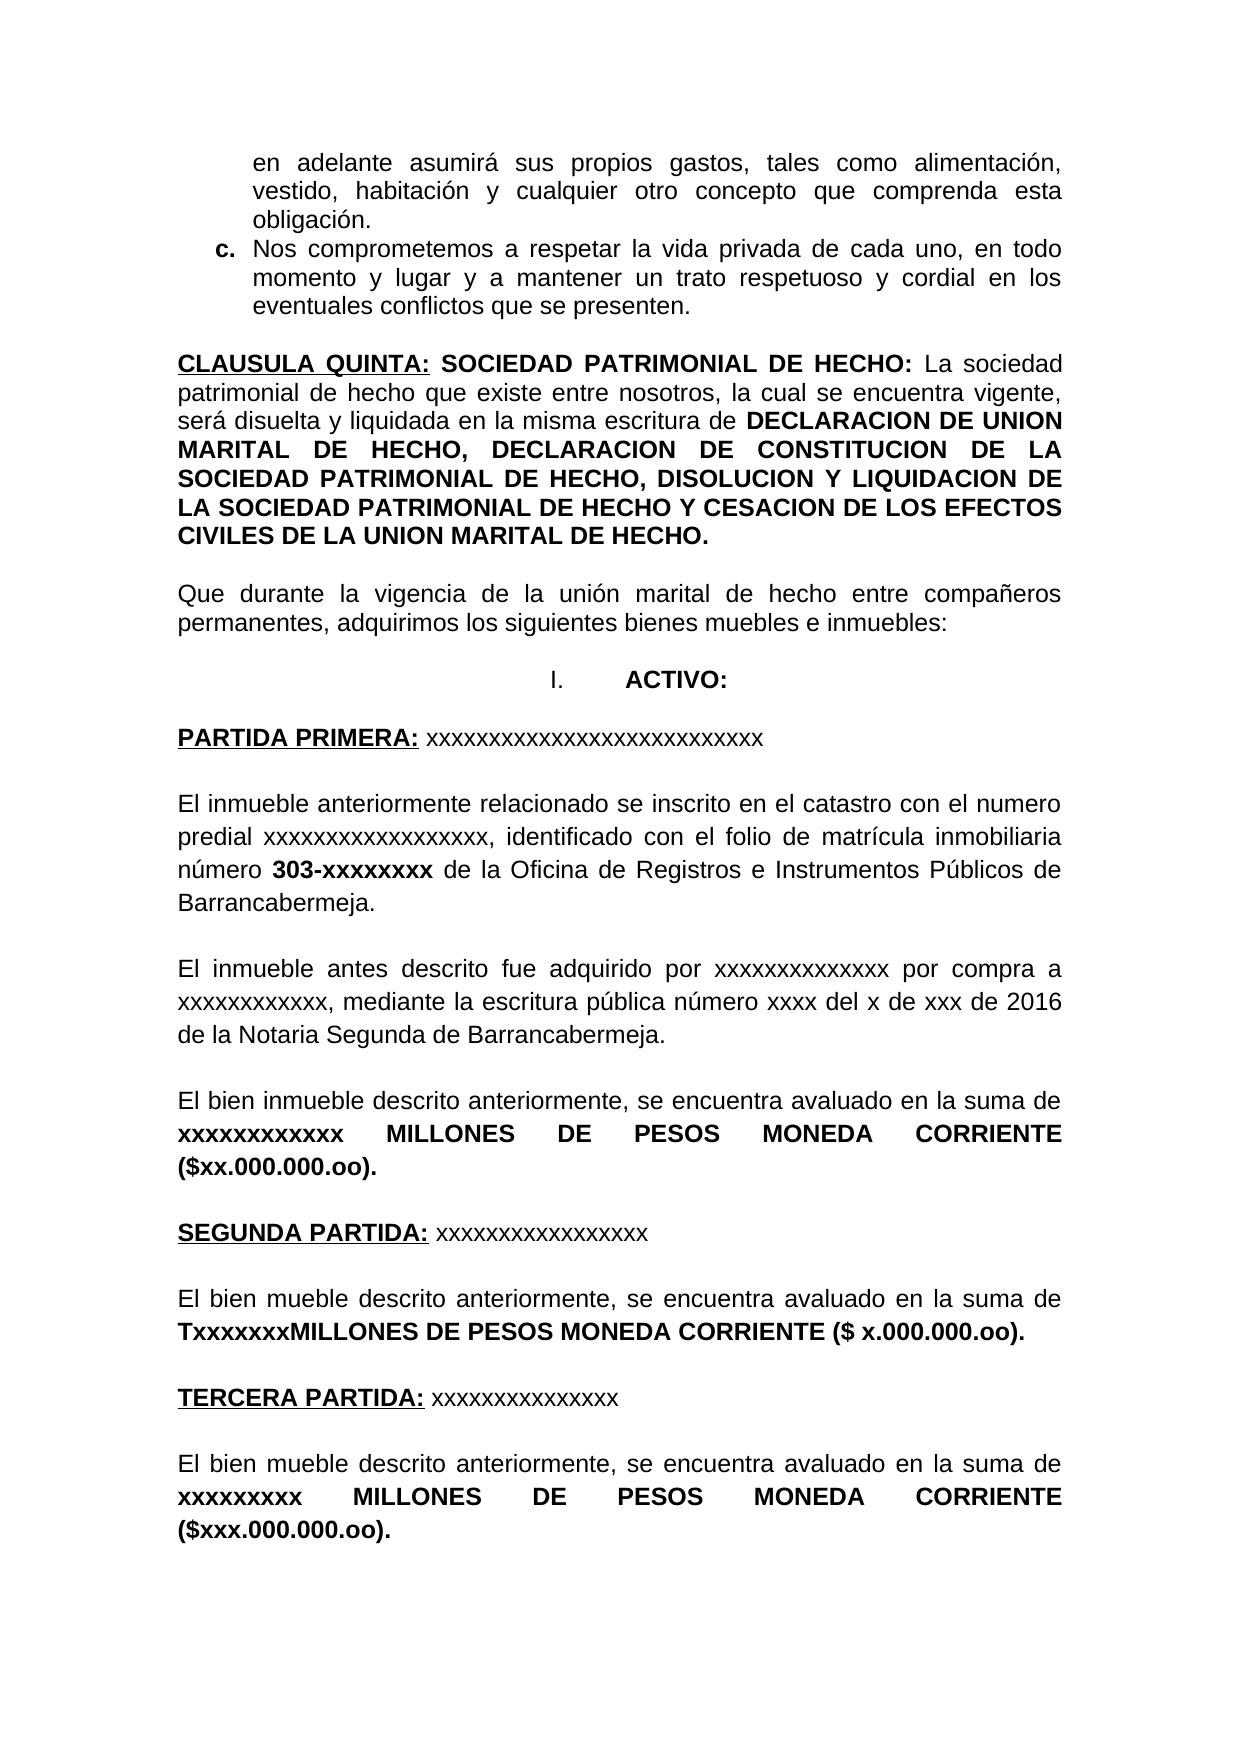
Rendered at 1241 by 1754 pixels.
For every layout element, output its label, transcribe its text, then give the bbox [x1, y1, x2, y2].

text SEGUNDA PARTIDA: xxxxxxxxxxxxxxxxx [177, 1218, 1063, 1247]
text El bien mueble descrito anteriormente, se encuentra avaluado en la suma de xxxxxxxxx MILLONES DE PESOS MONEDA CORRIENTE ($xxx.000.000.oo). [177, 1449, 1063, 1544]
text TERCERA PARTIDA: xxxxxxxxxxxxxxx [177, 1383, 1063, 1412]
list Nos comprometemos a respetar la vida privada de cada uno, en todo momento y lugar y a mantener un trato respetuoso y cordial en los eventuales conflictos que se presenten. [215, 234, 1063, 320]
text CLAUSULA QUINTA: SOCIEDAD PATRIMONIAL DE HECHO: La sociedad patrimonial de hecho que existe entre nosotros, la cual se encuentra vigente, será disuelta y liquidada en la misma escritura de DECLARACION DE UNION MARITAL DE HECHO, DECLARACION DE CONSTITUCION DE LA SOCIEDAD PATRIMONIAL DE HECHO, DISOLUCION Y LIQUIDACION DE LA SOCIEDAD PATRIMONIAL DE HECHO Y CESACION DE LOS EFECTOS CIVILES DE LA UNION MARITAL DE HECHO. [177, 349, 1063, 550]
text Que durante la vigencia de la unión marital de hecho entre compañeros permanentes, adquirimos los siguientes bienes muebles e inmuebles: [177, 579, 1063, 636]
text El inmueble anteriormente relacionado se inscrito en el catastro con el numero predial xxxxxxxxxxxxxxxxxx, identificado con el folio de matrícula inmobiliaria número 303-xxxxxxxx de la Oficina de Registros e Instrumentos Públicos de Barrancabermeja. [177, 789, 1063, 916]
text El bien inmueble descrito anteriormente, se encuentra avaluado en la suma de xxxxxxxxxxxx MILLONES DE PESOS MONEDA CORRIENTE ($xx.000.000.oo). [177, 1086, 1063, 1181]
text El bien mueble descrito anteriormente, se encuentra avaluado en la suma de TxxxxxxxMILLONES DE PESOS MONEDA CORRIENTE ($ x.000.000.oo). [177, 1284, 1063, 1346]
list ACTIVO: [215, 665, 1063, 694]
text El inmueble antes descrito fue adquirido por xxxxxxxxxxxxxx por compra a xxxxxxxxxxxx, mediante la escritura pública número xxxx del x de xxx de 2016 de la Notaria Segunda de Barrancabermeja. [177, 954, 1063, 1048]
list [215, 148, 1063, 234]
text PARTIDA PRIMERA: xxxxxxxxxxxxxxxxxxxxxxxxxxx [177, 723, 1063, 751]
